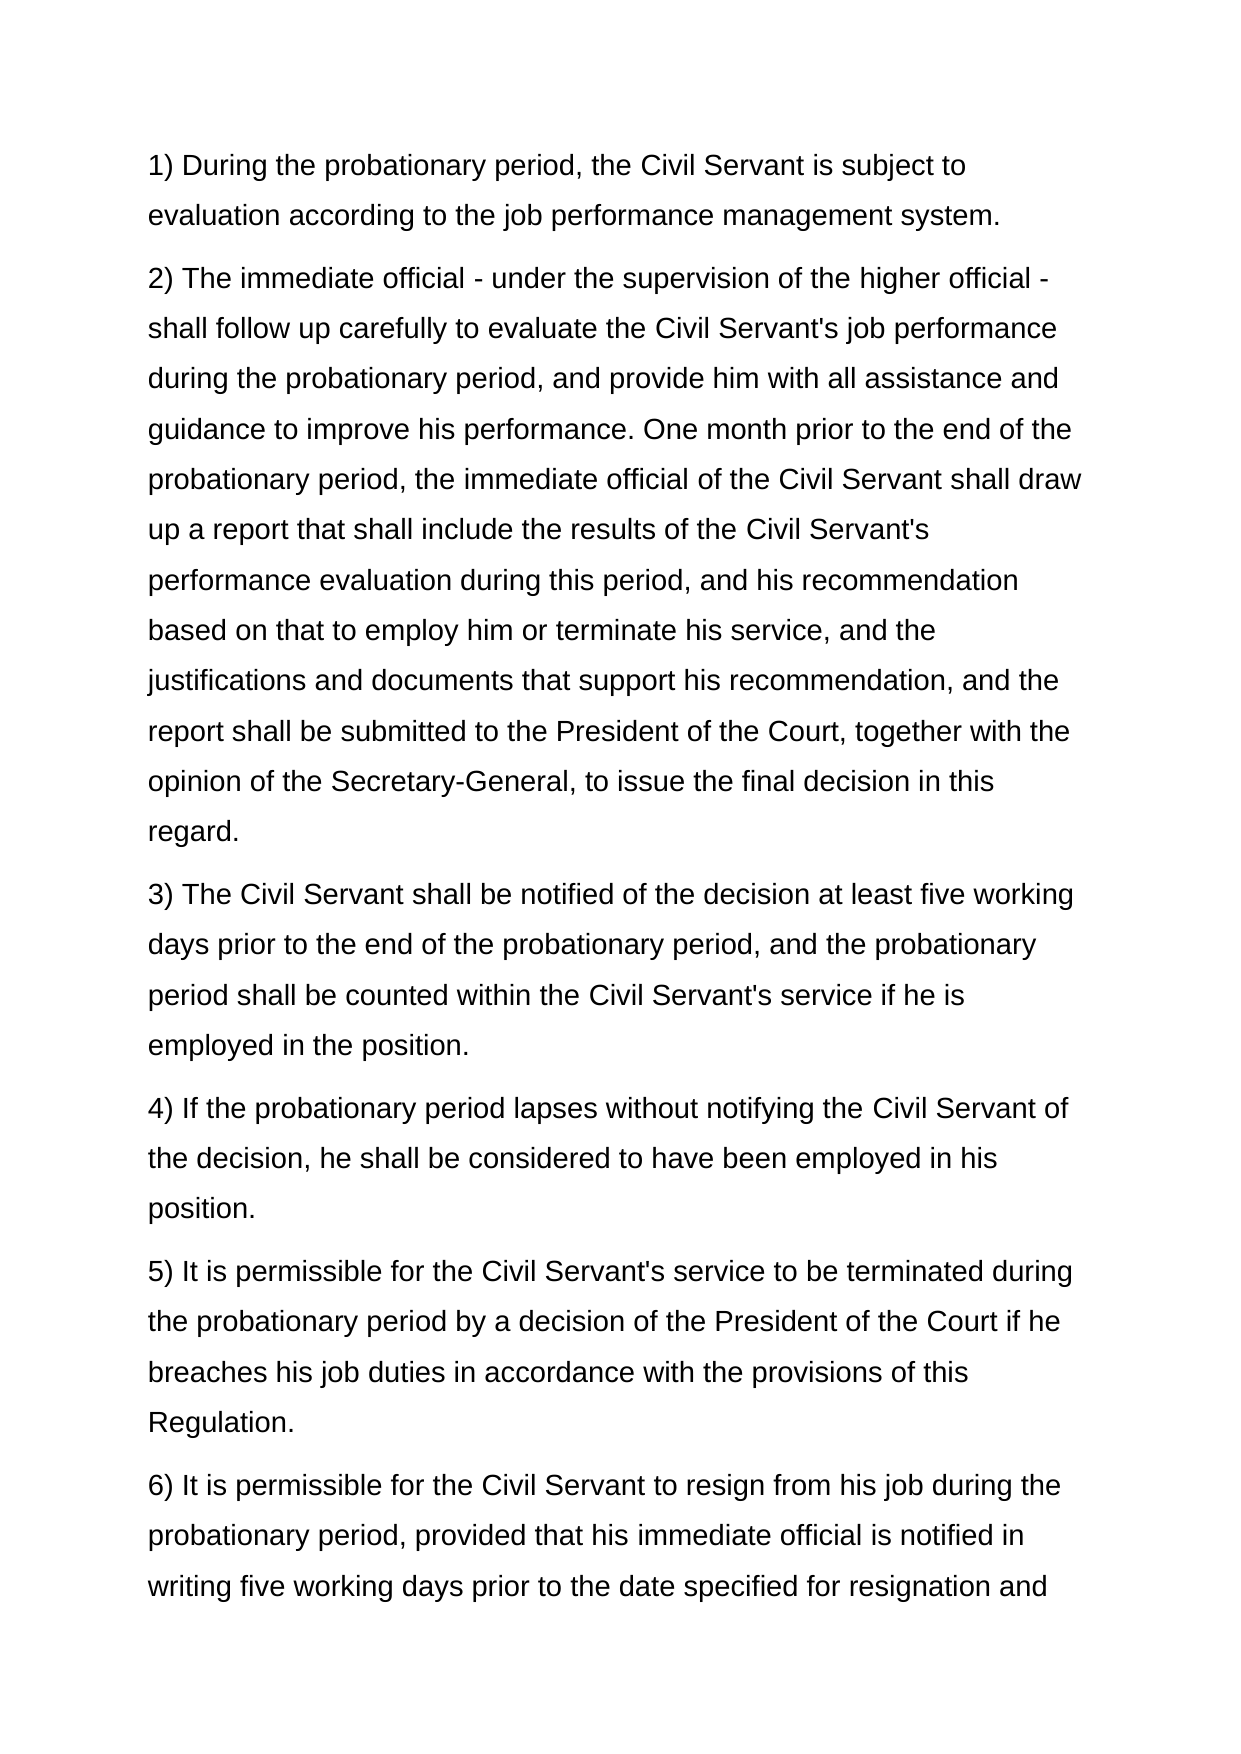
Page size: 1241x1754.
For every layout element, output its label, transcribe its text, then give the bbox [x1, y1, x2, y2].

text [148, 1468, 1093, 1602]
text 1) During the probationary period, the Civil Servant is subject to evaluation according to the job performance management system. [148, 148, 1093, 231]
text 3) The Civil Servant shall be notified of the decision at least five working days prior to the end of the probationary period, and the probationary period shall be counted within the Civil Servant's service if he is employed in the position. [148, 877, 1093, 1061]
text 5) It is permissible for the Civil Servant's service to be terminated during the probationary period by a decision of the President of the Court if he breaches his job duties in accordance with the provisions of this Regulation. [148, 1254, 1093, 1439]
text 2) The immediate official - under the supervision of the higher official - shall follow up carefully to evaluate the Civil Servant's job performance during the probationary period, and provide him with all assistance and guidance to improve his performance. One month prior to the end of the probationary period, the immediate official of the Civil Servant shall draw up a report that shall include the results of the Civil Servant's performance evaluation during this period, and his recommendation based on that to employ him or terminate his service, and the justifications and documents that support his recommendation, and the report shall be submitted to the President of the Court, together with the opinion of the Secretary-General, to issue the final decision in this regard. [148, 261, 1093, 848]
text 4) If the probationary period lapses without notifying the Civil Servant of the decision, he shall be considered to have been employed in his position. [148, 1091, 1093, 1225]
